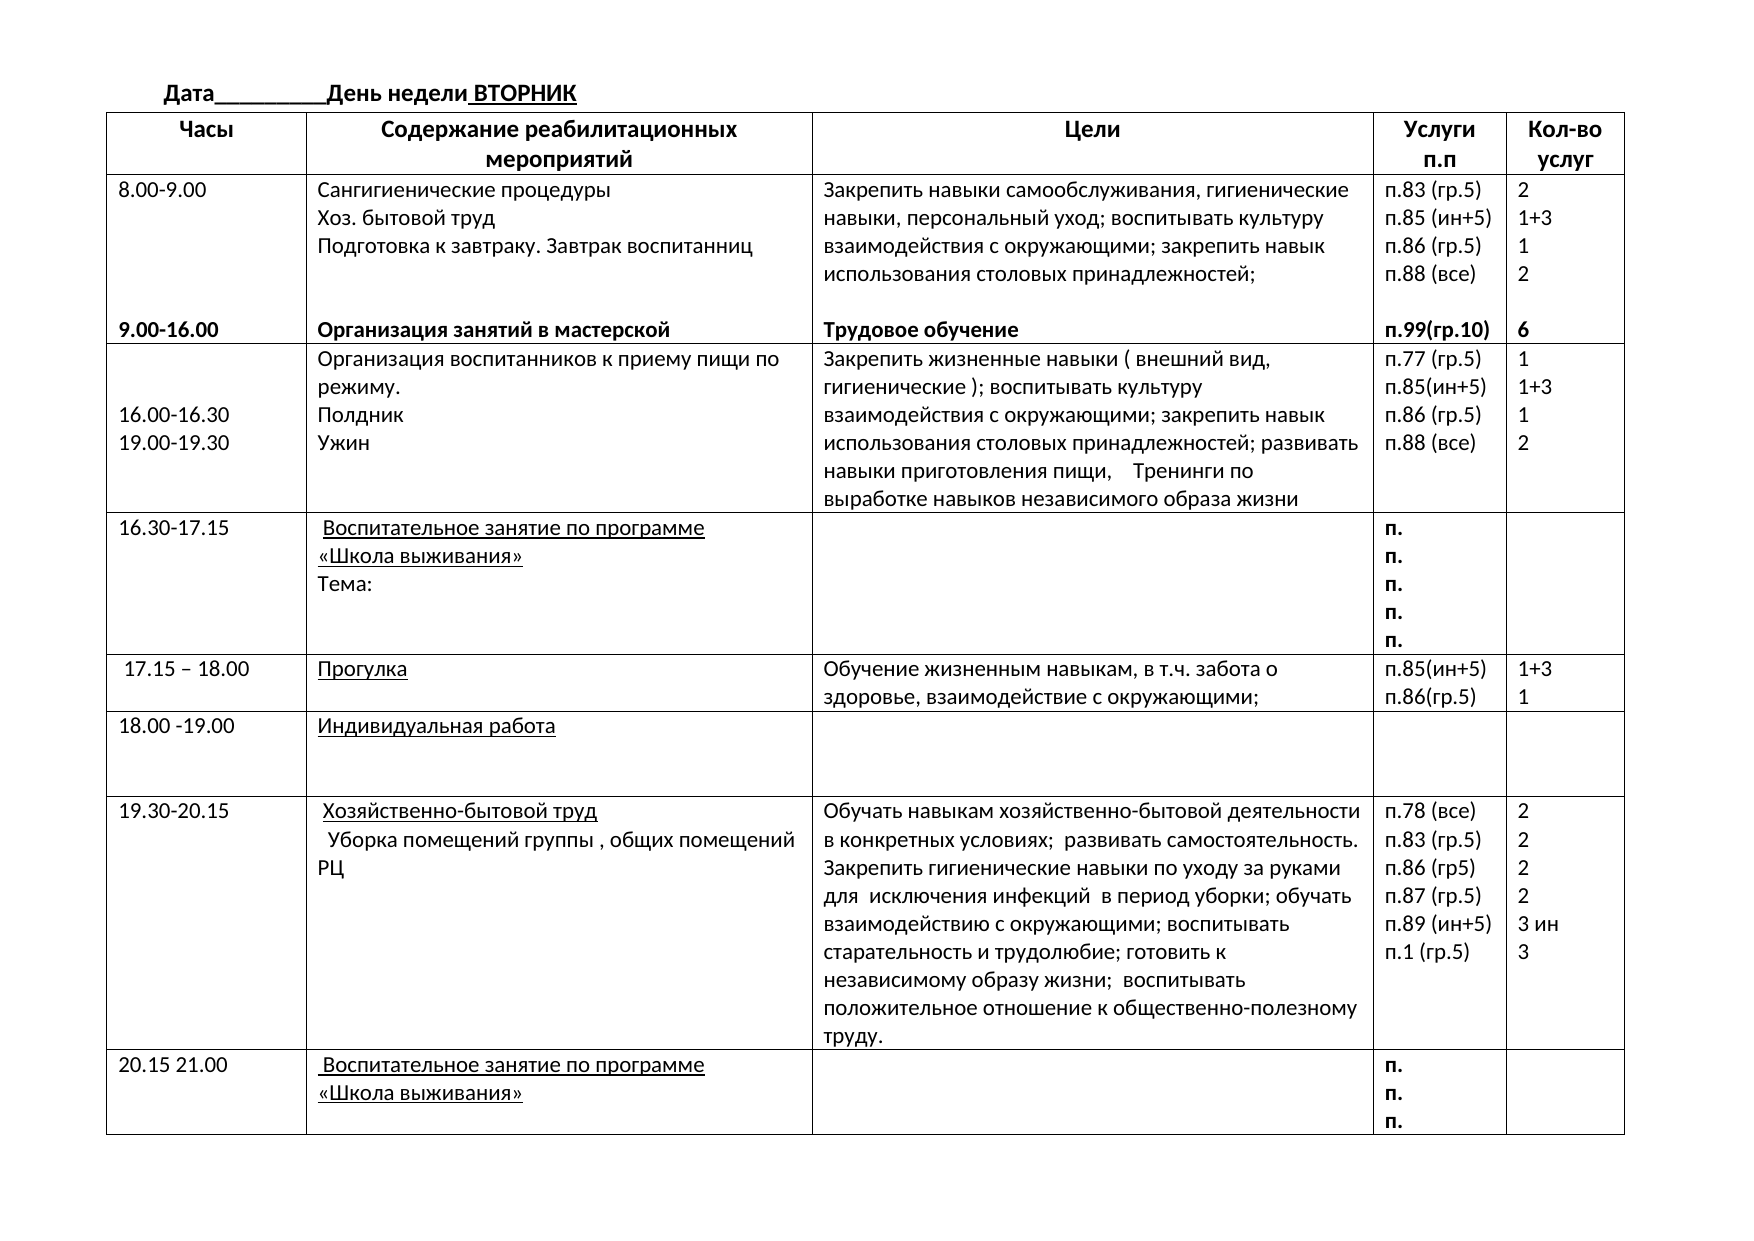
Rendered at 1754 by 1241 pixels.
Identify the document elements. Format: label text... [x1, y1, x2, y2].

table_cell п.78 (все) п.83 (гр.5) п.86 (гр5) п.87 (гр.5) п.89 (ин+5) п.1 (гр.5) [1374, 797, 1506, 1049]
table_cell Хозяйственно-бытовой труд Уборка помещений группы , общих помещений РЦ [307, 797, 812, 1049]
table_cell [1374, 712, 1506, 796]
table_cell [813, 513, 1373, 653]
table_cell [1507, 513, 1624, 653]
table_cell Прогулка [307, 655, 812, 711]
table_cell [1507, 712, 1624, 796]
table_cell Закрепить навыки самообслуживания, гигиенические навыки, персональный уход; воспитывать культуру взаимодействия с окружающими; закрепить навык использования столовых принадлежностей; Трудовое обучение [813, 175, 1373, 343]
table_header Часы [107, 113, 306, 174]
table_cell п.77 (гр.5) п.85(ин+5) п.86 (гр.5) п.88 (все) [1374, 344, 1506, 512]
table_cell п. п. п. п. п. п. [1374, 1050, 1506, 1134]
text Дата_________День недели ВТОРНИК [118, 77, 1636, 107]
table_cell п.85(ин+5) п.86(гр.5) [1374, 655, 1506, 711]
table_cell п. п. п. п. п. [1374, 513, 1506, 653]
table_cell Индивидуальная работа [307, 712, 812, 796]
table_cell 1 1+3 1 2 [1507, 344, 1624, 512]
table_cell [1507, 1050, 1624, 1134]
table_cell 2 1+3 1 2 6 [1507, 175, 1624, 343]
table_cell Организация воспитанников к приему пищи по режиму. Полдник Ужин [307, 344, 812, 512]
table_cell 20.15 21.00 [107, 1050, 306, 1134]
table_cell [307, 1050, 812, 1134]
table_header Кол-во услуг [1507, 113, 1624, 174]
table_cell 18.00 -19.00 [107, 712, 306, 796]
table_header Услуги п.п [1374, 113, 1506, 174]
table_cell п.83 (гр.5) п.85 (ин+5) п.86 (гр.5) п.88 (все) п.99(гр.10) [1374, 175, 1506, 343]
table_cell Сангигиенические процедуры Хоз. бытовой труд Подготовка к завтраку. Завтрак воспитанниц Организация занятий в мастерской [307, 175, 812, 343]
table_cell Воспитательное занятие по программе «Школа выживания» Тема: [307, 513, 812, 653]
table_cell 19.30-20.15 [107, 797, 306, 1049]
table_cell 8.00-9.00 9.00-16.00 [107, 175, 306, 343]
table_cell [813, 1050, 1373, 1134]
table_cell 17.15 – 18.00 [107, 655, 306, 711]
table_cell Обучать навыкам хозяйственно-бытовой деятельности в конкретных условиях; развивать самостоятельность. Закрепить гигиенические навыки по уходу за руками для исключения инфекций в период уборки; обучать взаимодействию с окружающими; воспитывать старательность и трудолюбие; готовить к независимому образу жизни; воспитывать положительное отношение к общественно-полезному труду. [813, 797, 1373, 1049]
table_cell 2 2 2 2 3 ин 3 [1507, 797, 1624, 1049]
table_cell 16.30-17.15 [107, 513, 306, 653]
table_cell [813, 712, 1373, 796]
table_cell 16.00-16.30 19.00-19.30 [107, 344, 306, 512]
table_cell Закрепить жизненные навыки ( внешний вид, гигиенические ); воспитывать культуру взаимодействия с окружающими; закрепить навык использования столовых принадлежностей; развивать навыки приготовления пищи, Тренинги по выработке навыков независимого образа жизни [813, 344, 1373, 512]
table_header Содержание реабилитационных мероприятий [307, 113, 812, 174]
table_cell Обучение жизненным навыкам, в т.ч. забота о здоровье, взаимодействие с окружающими; [813, 655, 1373, 711]
table_cell 1+3 1 [1507, 655, 1624, 711]
table_header Цели [813, 113, 1373, 174]
